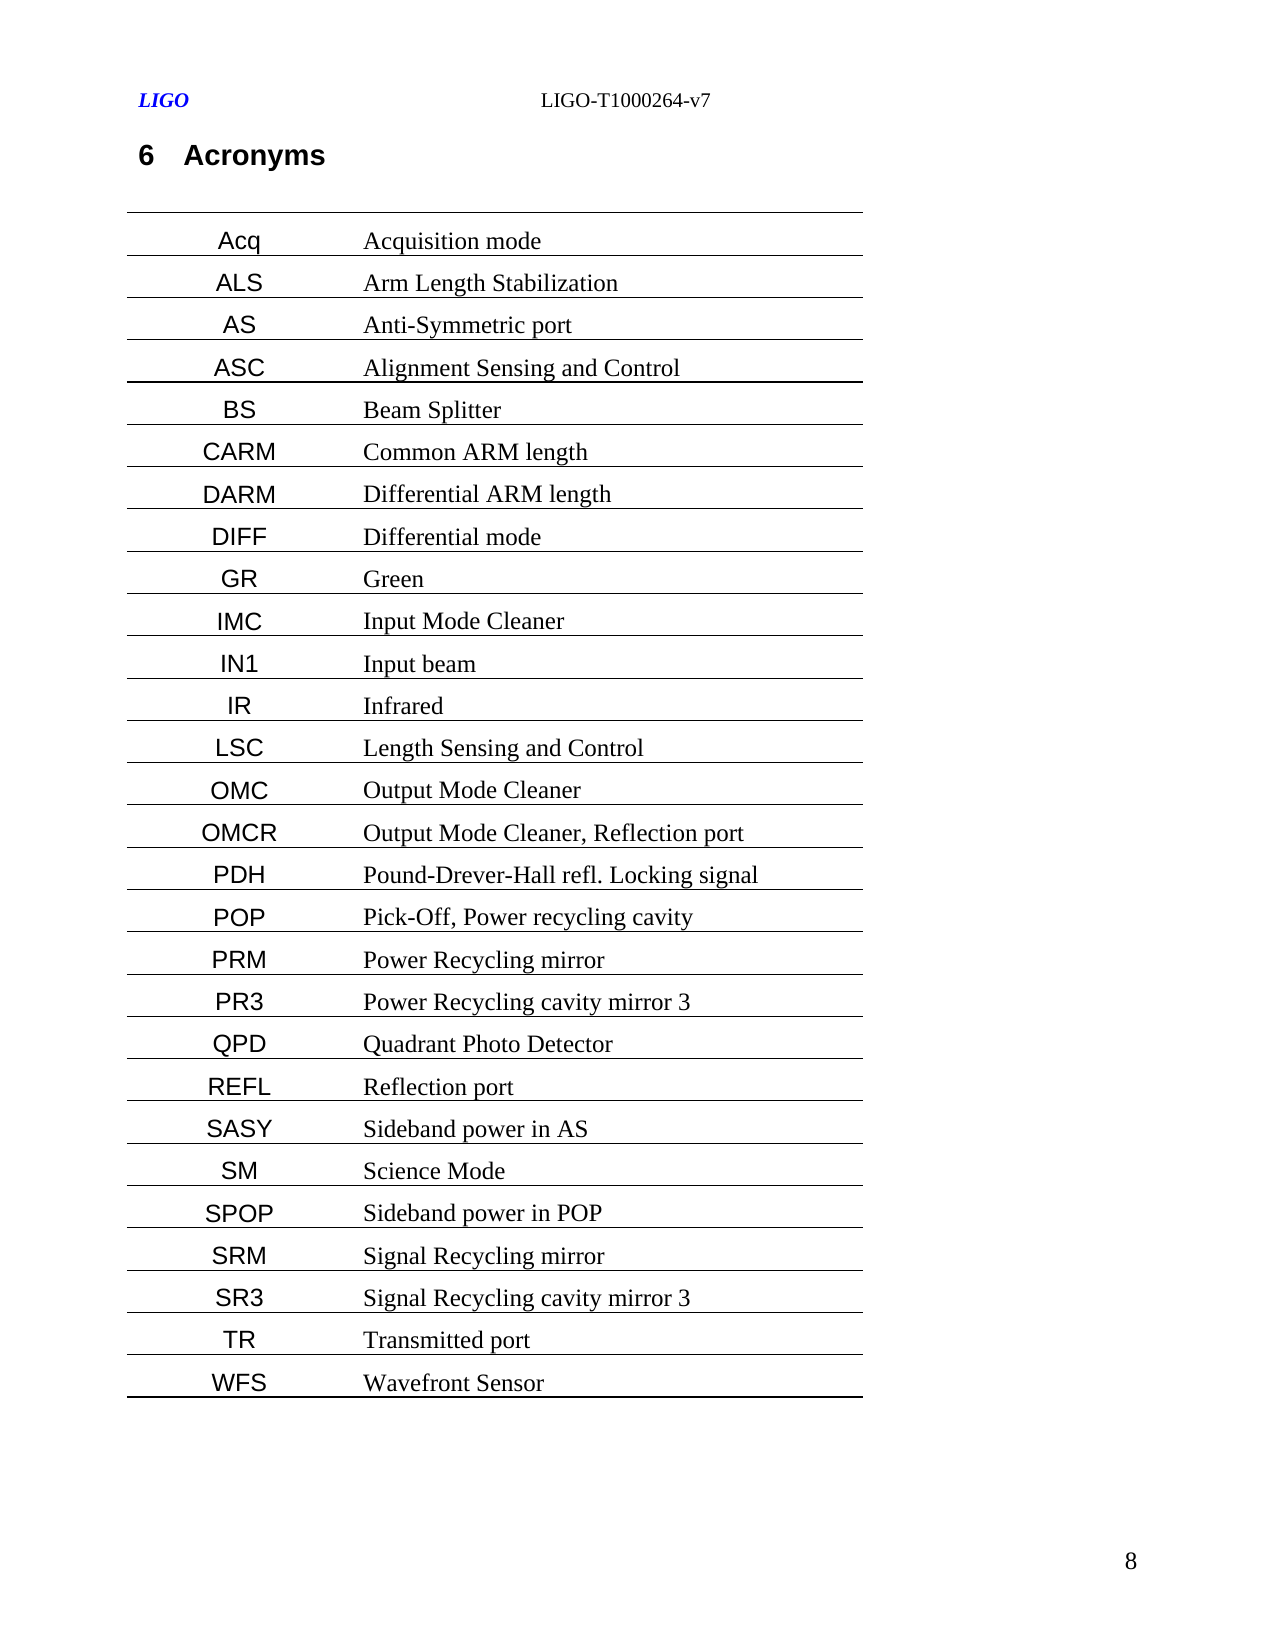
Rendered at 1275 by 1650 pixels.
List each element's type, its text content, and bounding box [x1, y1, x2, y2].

table_cell SRM [127, 1228, 352, 1269]
table_cell Wavefront Sensor [352, 1355, 862, 1396]
table_cell Differential mode [352, 509, 862, 551]
table_cell LSC [127, 721, 352, 762]
table_cell Output Mode Cleaner [352, 763, 862, 804]
table_cell Differential ARM length [352, 467, 862, 508]
table_cell WFS [127, 1355, 352, 1396]
table_cell POP [127, 890, 352, 931]
table_cell Common ARM length [352, 425, 862, 466]
table_cell Pound-Drever-Hall refl. Locking signal [352, 848, 862, 889]
table_cell Reflection port [352, 1059, 862, 1100]
table_header Acq [127, 213, 352, 254]
table_cell Infrared [352, 679, 862, 720]
table_cell Input beam [352, 636, 862, 677]
table_cell QPD [127, 1017, 352, 1058]
table_header Acquisition mode [352, 213, 862, 254]
table_cell CARM [127, 425, 352, 466]
table_cell IN1 [127, 636, 352, 677]
table_cell IMC [127, 594, 352, 635]
table_cell Quadrant Photo Detector [352, 1017, 862, 1058]
table_cell BS [127, 383, 352, 424]
table_cell ALS [127, 256, 352, 297]
table_cell PR3 [127, 975, 352, 1016]
table_cell Power Recycling cavity mirror 3 [352, 975, 862, 1016]
table_cell GR [127, 552, 352, 593]
table_cell Signal Recycling cavity mirror 3 [352, 1271, 862, 1312]
table_cell SR3 [127, 1271, 352, 1312]
table_cell ASC [127, 340, 352, 381]
table_cell PRM [127, 932, 352, 973]
table_cell Anti-Symmetric port [352, 298, 862, 339]
table_cell SPOP [127, 1186, 352, 1227]
table_cell REFL [127, 1059, 352, 1100]
table_cell Transmitted port [352, 1313, 862, 1354]
table_cell DIFF [127, 509, 352, 551]
table_cell TR [127, 1313, 352, 1354]
table_cell Science Mode [352, 1144, 862, 1185]
table_cell OMCR [127, 805, 352, 847]
table_cell Output Mode Cleaner, Reflection port [352, 805, 862, 847]
table_cell AS [127, 298, 352, 339]
table_cell Pick-Off, Power recycling cavity [352, 890, 862, 931]
table_cell Alignment Sensing and Control [352, 340, 862, 381]
subtitle Acronyms [138, 137, 1137, 171]
table_cell Power Recycling mirror [352, 932, 862, 973]
table_cell Length Sensing and Control [352, 721, 862, 762]
table_cell DARM [127, 467, 352, 508]
table_cell Signal Recycling mirror [352, 1228, 862, 1269]
table_cell Beam Splitter [352, 383, 862, 424]
table_cell OMC [127, 763, 352, 804]
table_cell PDH [127, 848, 352, 889]
table_cell Sideband power in POP [352, 1186, 862, 1227]
table_cell Input Mode Cleaner [352, 594, 862, 635]
table_cell Arm Length Stabilization [352, 256, 862, 297]
table_cell SM [127, 1144, 352, 1185]
table_cell IR [127, 679, 352, 720]
table_cell Sideband power in AS [352, 1101, 862, 1143]
table_cell Green [352, 552, 862, 593]
table_cell SASY [127, 1101, 352, 1143]
